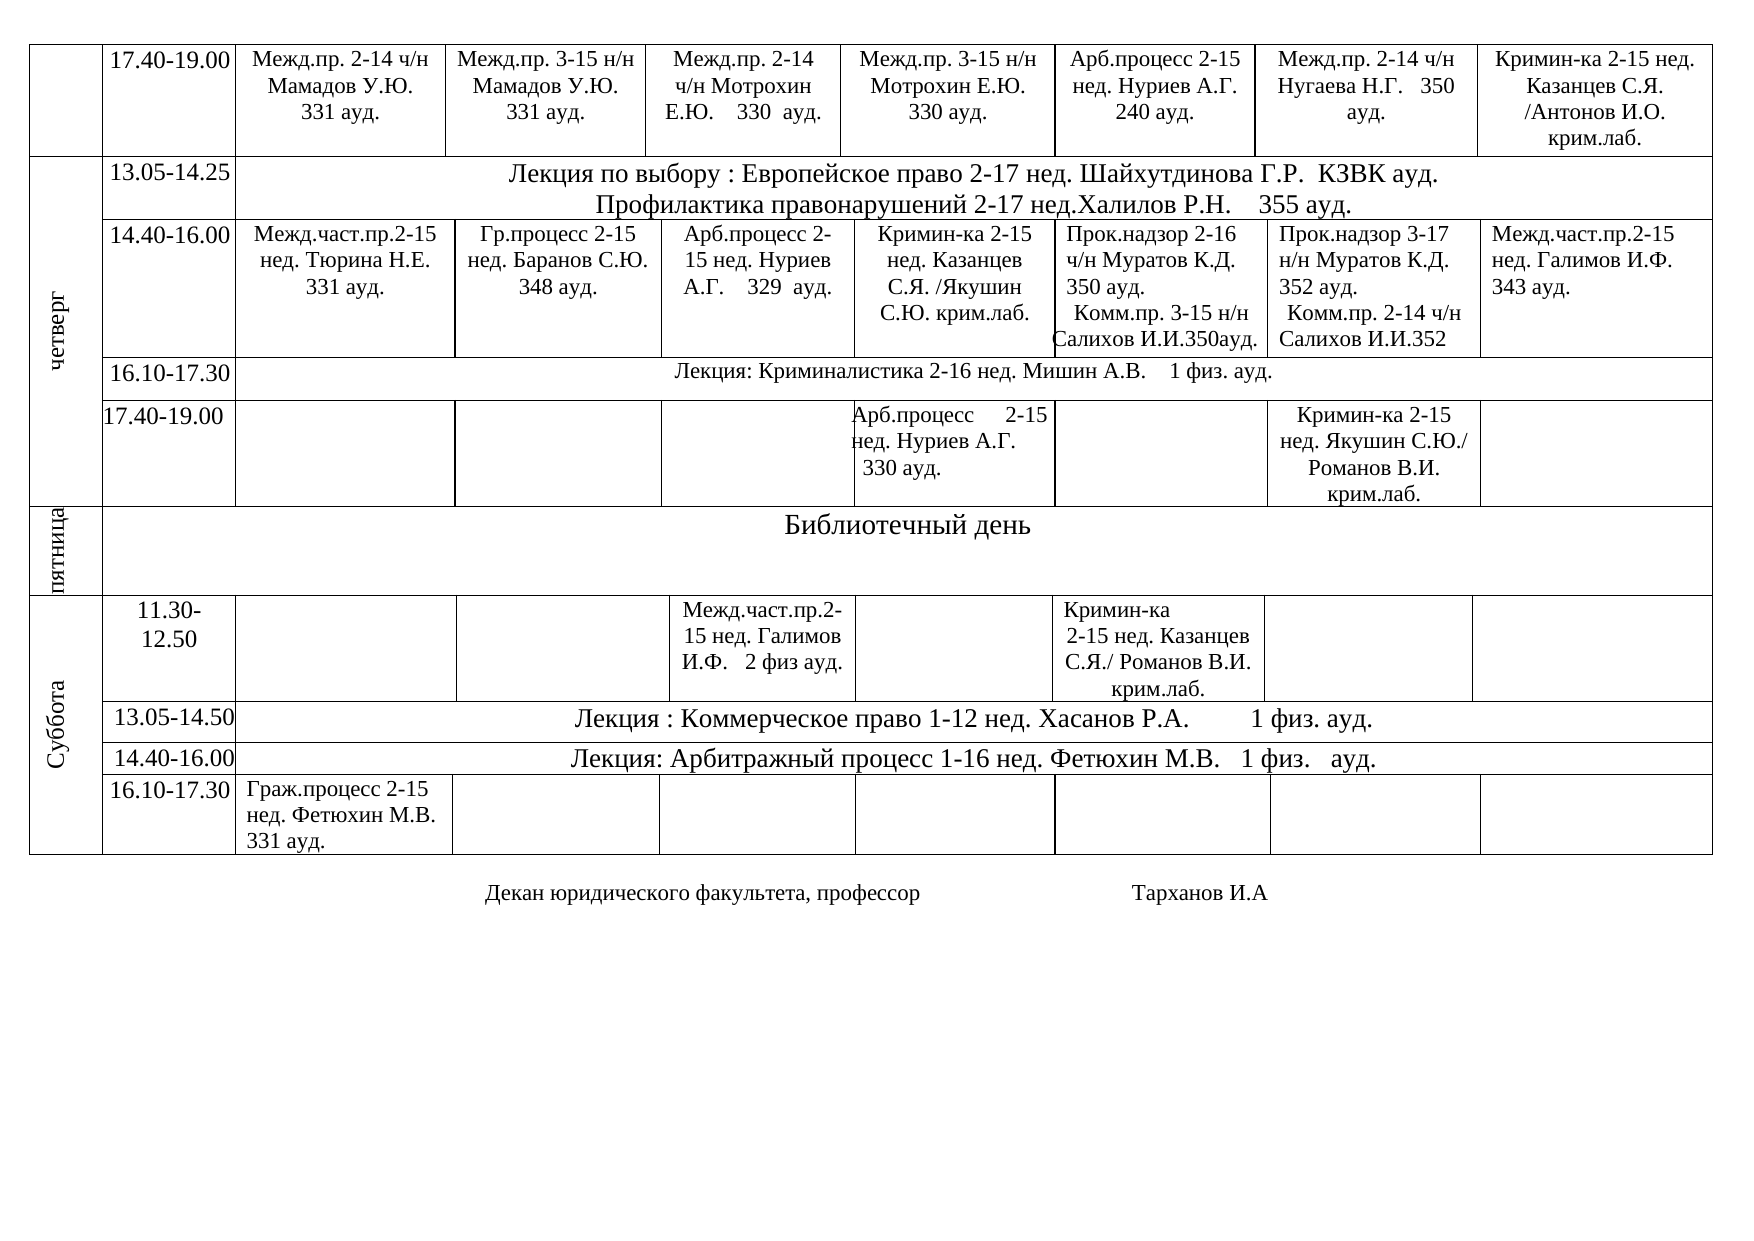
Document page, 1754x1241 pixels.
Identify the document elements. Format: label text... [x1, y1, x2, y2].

table_cell [856, 596, 1052, 701]
table_cell Граж.процесс 2-15 нед. Фетюхин М.В. 331 ауд. [236, 775, 452, 854]
table_cell 14.40-16.00 [103, 743, 235, 774]
table_cell [1265, 596, 1472, 701]
table_cell Лекция по выбору : Европейское право 2-17 нед. Шайхутдинова Г.Р. КЗВК ауд. Профилактика правонарушений 2-17 нед.Халилов Р.Н. 355 ауд. [236, 157, 1712, 219]
table_cell Гр.процесс 2-15 нед. Баранов С.Ю. 348 ауд. [456, 220, 661, 357]
table_cell 13.05-14.50 [103, 702, 235, 742]
table_cell Прок.надзор 3-17 н/н Муратов К.Д. 352 ауд. Комм.пр. 2-14 ч/н Салихов И.И.352 [1268, 220, 1480, 357]
table_cell Межд.част.пр.2-15 нед. Тюрина Н.Е. 331 ауд. [236, 220, 454, 357]
table_cell [236, 401, 454, 506]
table_cell 16.10-17.30 [103, 775, 235, 854]
table_cell Прок.надзор 2-16 ч/н Муратов К.Д. 350 ауд. Комм.пр. 3-15 н/н Салихов И.И.350ауд. [1056, 220, 1267, 357]
table_cell [456, 401, 661, 506]
table_cell 13.05-14.25 [103, 157, 235, 219]
table_cell [660, 775, 855, 854]
table_cell пятница [30, 507, 102, 594]
table_cell 17.40-19.00 [103, 45, 235, 156]
table_cell [457, 596, 669, 701]
table_cell 14.40-16.00 [103, 220, 235, 357]
table_cell 17.40-19.00 [103, 401, 235, 506]
table_cell Межд.пр. 2-14 ч/н Мамадов У.Ю. 331 ауд. [236, 45, 445, 156]
table_cell [1481, 401, 1712, 506]
table_cell Межд.пр. 2-14 ч/н Мотрохин Е.Ю. 330 ауд. [646, 45, 840, 156]
table_cell [662, 401, 854, 506]
table_cell Межд.пр. 2-14 ч/н Нугаева Н.Г. 350 ауд. [1256, 45, 1477, 156]
table_cell [453, 775, 659, 854]
table_cell Межд.част.пр.2-15 нед. Галимов И.Ф. 343 ауд. [1481, 220, 1712, 357]
table_cell Арб.процесс 2-15 нед. Нуриев А.Г. 330 ауд. [855, 401, 1054, 506]
table_cell Межд.пр. 3-15 н/н Мамадов У.Ю. 331 ауд. [446, 45, 645, 156]
table_cell [236, 596, 456, 701]
table_cell Межд.част.пр.2-15 нед. Галимов И.Ф. 2 физ ауд. [670, 596, 855, 701]
table_cell Межд.пр. 3-15 н/н Мотрохин Е.Ю. 330 ауд. [841, 45, 1054, 156]
table_cell Библиотечный день [103, 507, 1712, 594]
text Декан юридического факультета, профессор Тарханов И.А [118, 879, 1636, 905]
table_cell Кримин-ка 2-15 нед. Казанцев С.Я. /Антонов И.О. крим.лаб. [1478, 45, 1712, 156]
table_cell Лекция : Коммерческое право 1-12 нед. Хасанов Р.А. 1 физ. ауд. [236, 702, 1712, 742]
table_cell Лекция: Арбитражный процесс 1-16 нед. Фетюхин М.В. 1 физ. ауд. [236, 743, 1712, 774]
table_cell [856, 775, 1054, 854]
table_cell [1056, 775, 1270, 854]
table_cell [1271, 775, 1480, 854]
table_cell [1056, 401, 1267, 506]
table_cell 16.10-17.30 [103, 358, 235, 400]
table_cell Кримин-ка 2-15 нед. Казанцев С.Я./ Романов В.И. крим.лаб. [1053, 596, 1264, 701]
table_cell [1473, 596, 1712, 701]
table_cell Лекция: Криминалистика 2-16 нед. Мишин А.В. 1 физ. ауд. [236, 358, 1712, 400]
table_cell Кримин-ка 2-15 нед. Якушин С.Ю./ Романов В.И. крим.лаб. [1268, 401, 1480, 506]
table_cell [1481, 775, 1712, 854]
table_cell 11.30-12.50 [103, 596, 235, 701]
table_cell четверг [30, 157, 102, 506]
table_cell Арб.процесс 2-15 нед. Нуриев А.Г. 329 ауд. [662, 220, 854, 357]
table_cell Арб.процесс 2-15 нед. Нуриев А.Г. 240 ауд. [1056, 45, 1254, 156]
table_cell Кримин-ка 2-15 нед. Казанцев С.Я. /Якушин С.Ю. крим.лаб. [855, 220, 1054, 357]
table_cell Суббота [30, 596, 102, 854]
